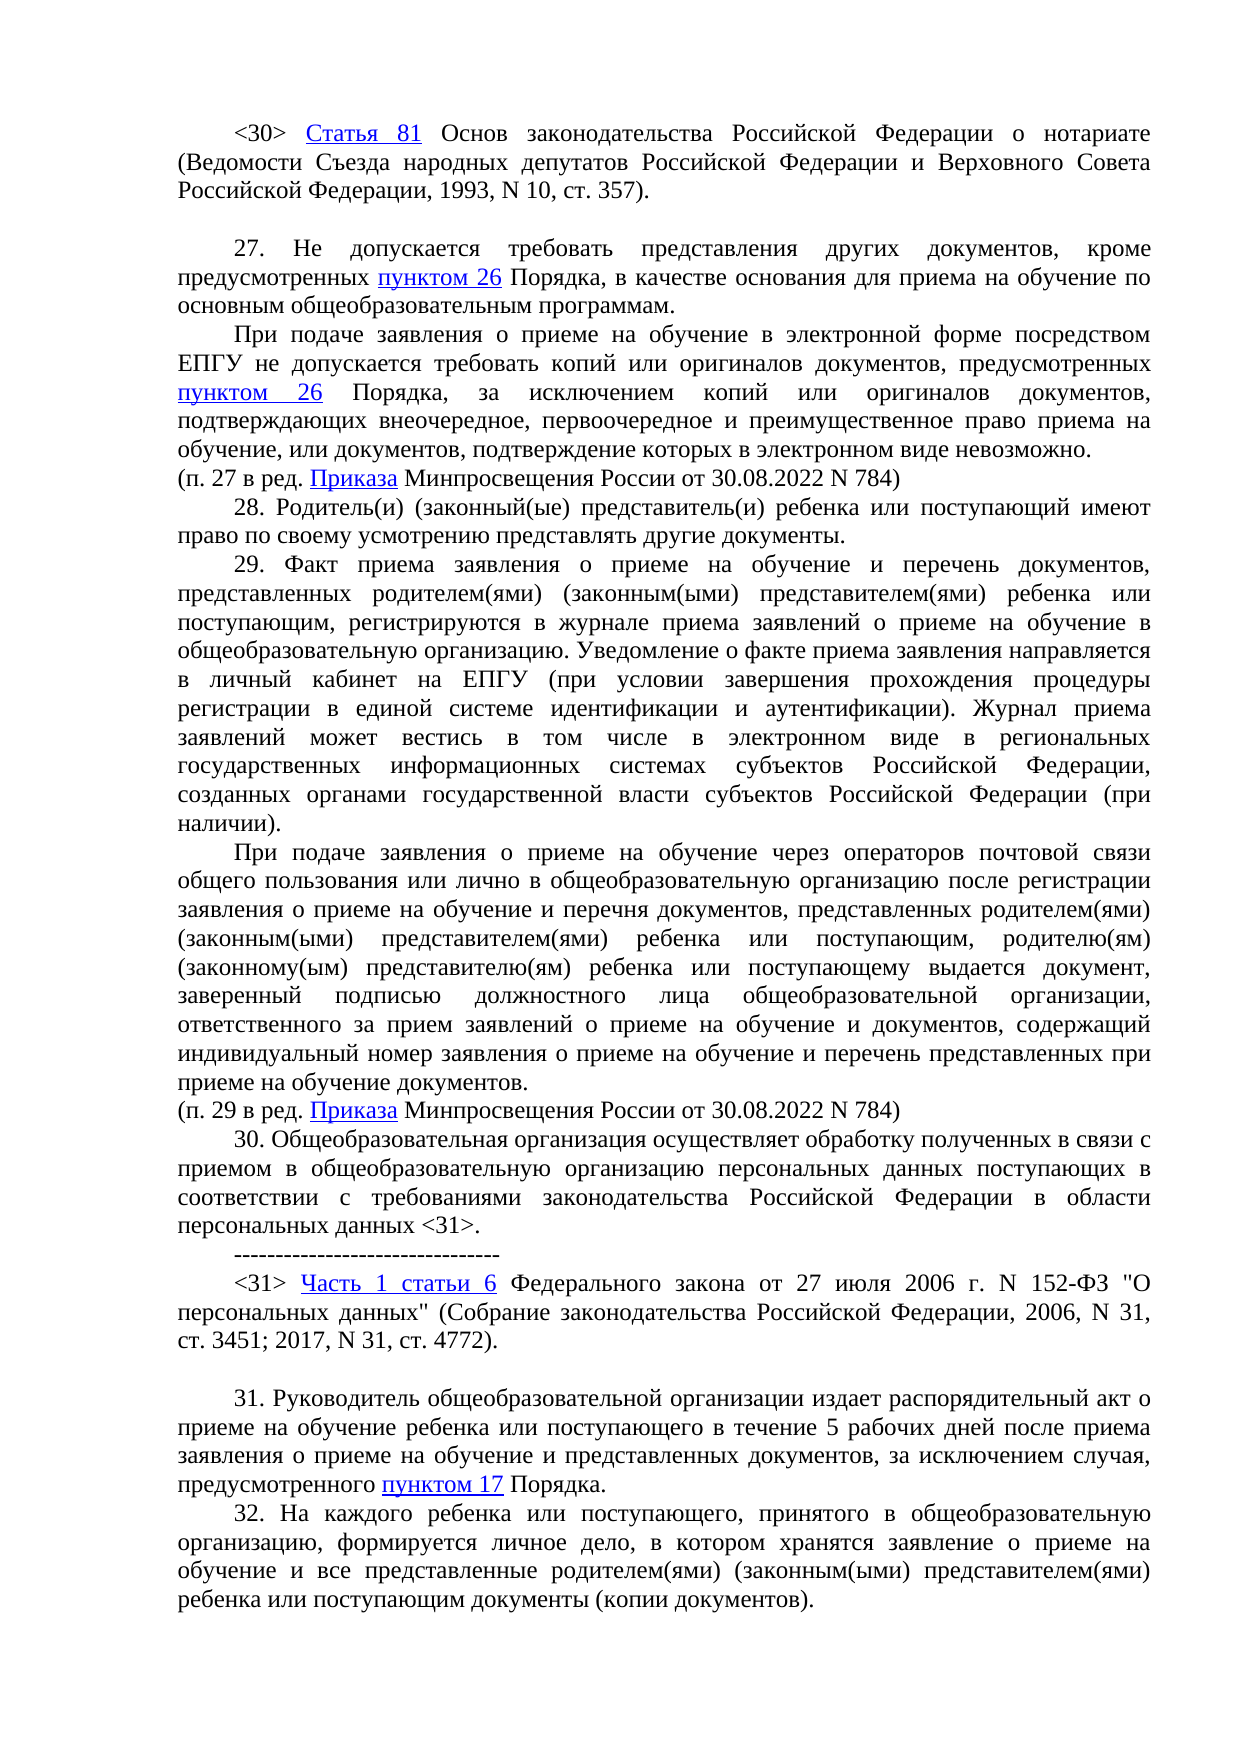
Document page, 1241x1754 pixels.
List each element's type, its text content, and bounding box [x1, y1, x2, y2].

text 30. Общеобразовательная организация осуществляет обработку полученных в связи с приемом в общеобразовательную организацию персональных данных поступающих в соответствии с требованиями законодательства Российской Федерации в области персональных данных <31>. [177, 1124, 1152, 1239]
text 28. Родитель(и) (законный(ые) представитель(и) ребенка или поступающий имеют право по своему усмотрению представлять другие документы. [177, 492, 1152, 549]
text (п. 29 в ред. Приказа Минпросвещения России от 30.08.2022 N 784) [177, 1096, 1152, 1124]
text При подаче заявления о приеме на обучение в электронной форме посредством ЕПГУ не допускается требовать копий или оригиналов документов, предусмотренных пунктом 26 Порядка, за исключением копий или оригиналов документов, подтверждающих внеочередное, первоочередное и преимущественное право приема на обучение, или документов, подтверждение которых в электронном виде невозможно. [177, 319, 1152, 463]
text <30> Статья 81 Основ законодательства Российской Федерации о нотариате (Ведомости Съезда народных депутатов Российской Федерации и Верховного Совета Российской Федерации, 1993, N 10, ст. 357). [177, 118, 1152, 204]
text (п. 27 в ред. Приказа Минпросвещения России от 30.08.2022 N 784) [177, 463, 1152, 492]
text -------------------------------- [177, 1239, 1152, 1268]
text 27. Не допускается требовать представления других документов, кроме предусмотренных пунктом 26 Порядка, в качестве основания для приема на обучение по основным общеобразовательным программам. [177, 233, 1152, 319]
text <31> Часть 1 статьи 6 Федерального закона от 27 июля 2006 г. N 152-ФЗ "О персональных данных" (Собрание законодательства Российской Федерации, 2006, N 31, ст. 3451; 2017, N 31, ст. 4772). [177, 1268, 1152, 1354]
text 29. Факт приема заявления о приеме на обучение и перечень документов, представленных родителем(ями) (законным(ыми) представителем(ями) ребенка или поступающим, регистрируются в журнале приема заявлений о приеме на обучение в общеобразовательную организацию. Уведомление о факте приема заявления направляется в личный кабинет на ЕПГУ (при условии завершения прохождения процедуры регистрации в единой системе идентификации и аутентификации). Журнал приема заявлений может вестись в том числе в электронном виде в региональных государственных информационных системах субъектов Российской Федерации, созданных органами государственной власти субъектов Российской Федерации (при наличии). [177, 549, 1152, 837]
text 32. На каждого ребенка или поступающего, принятого в общеобразовательную организацию, формируется личное дело, в котором хранятся заявление о приеме на обучение и все представленные родителем(ями) (законным(ыми) представителем(ями) ребенка или поступающим документы (копии документов). [177, 1498, 1152, 1613]
text При подаче заявления о приеме на обучение через операторов почтовой связи общего пользования или лично в общеобразовательную организацию после регистрации заявления о приеме на обучение и перечня документов, представленных родителем(ями) (законным(ыми) представителем(ями) ребенка или поступающим, родителю(ям) (законному(ым) представителю(ям) ребенка или поступающему выдается документ, заверенный подписью должностного лица общеобразовательной организации, ответственного за прием заявлений о приеме на обучение и документов, содержащий индивидуальный номер заявления о приеме на обучение и перечень представленных при приеме на обучение документов. [177, 837, 1152, 1096]
text 31. Руководитель общеобразовательной организации издает распорядительный акт о приеме на обучение ребенка или поступающего в течение 5 рабочих дней после приема заявления о приеме на обучение и представленных документов, за исключением случая, предусмотренного пунктом 17 Порядка. [177, 1383, 1152, 1498]
